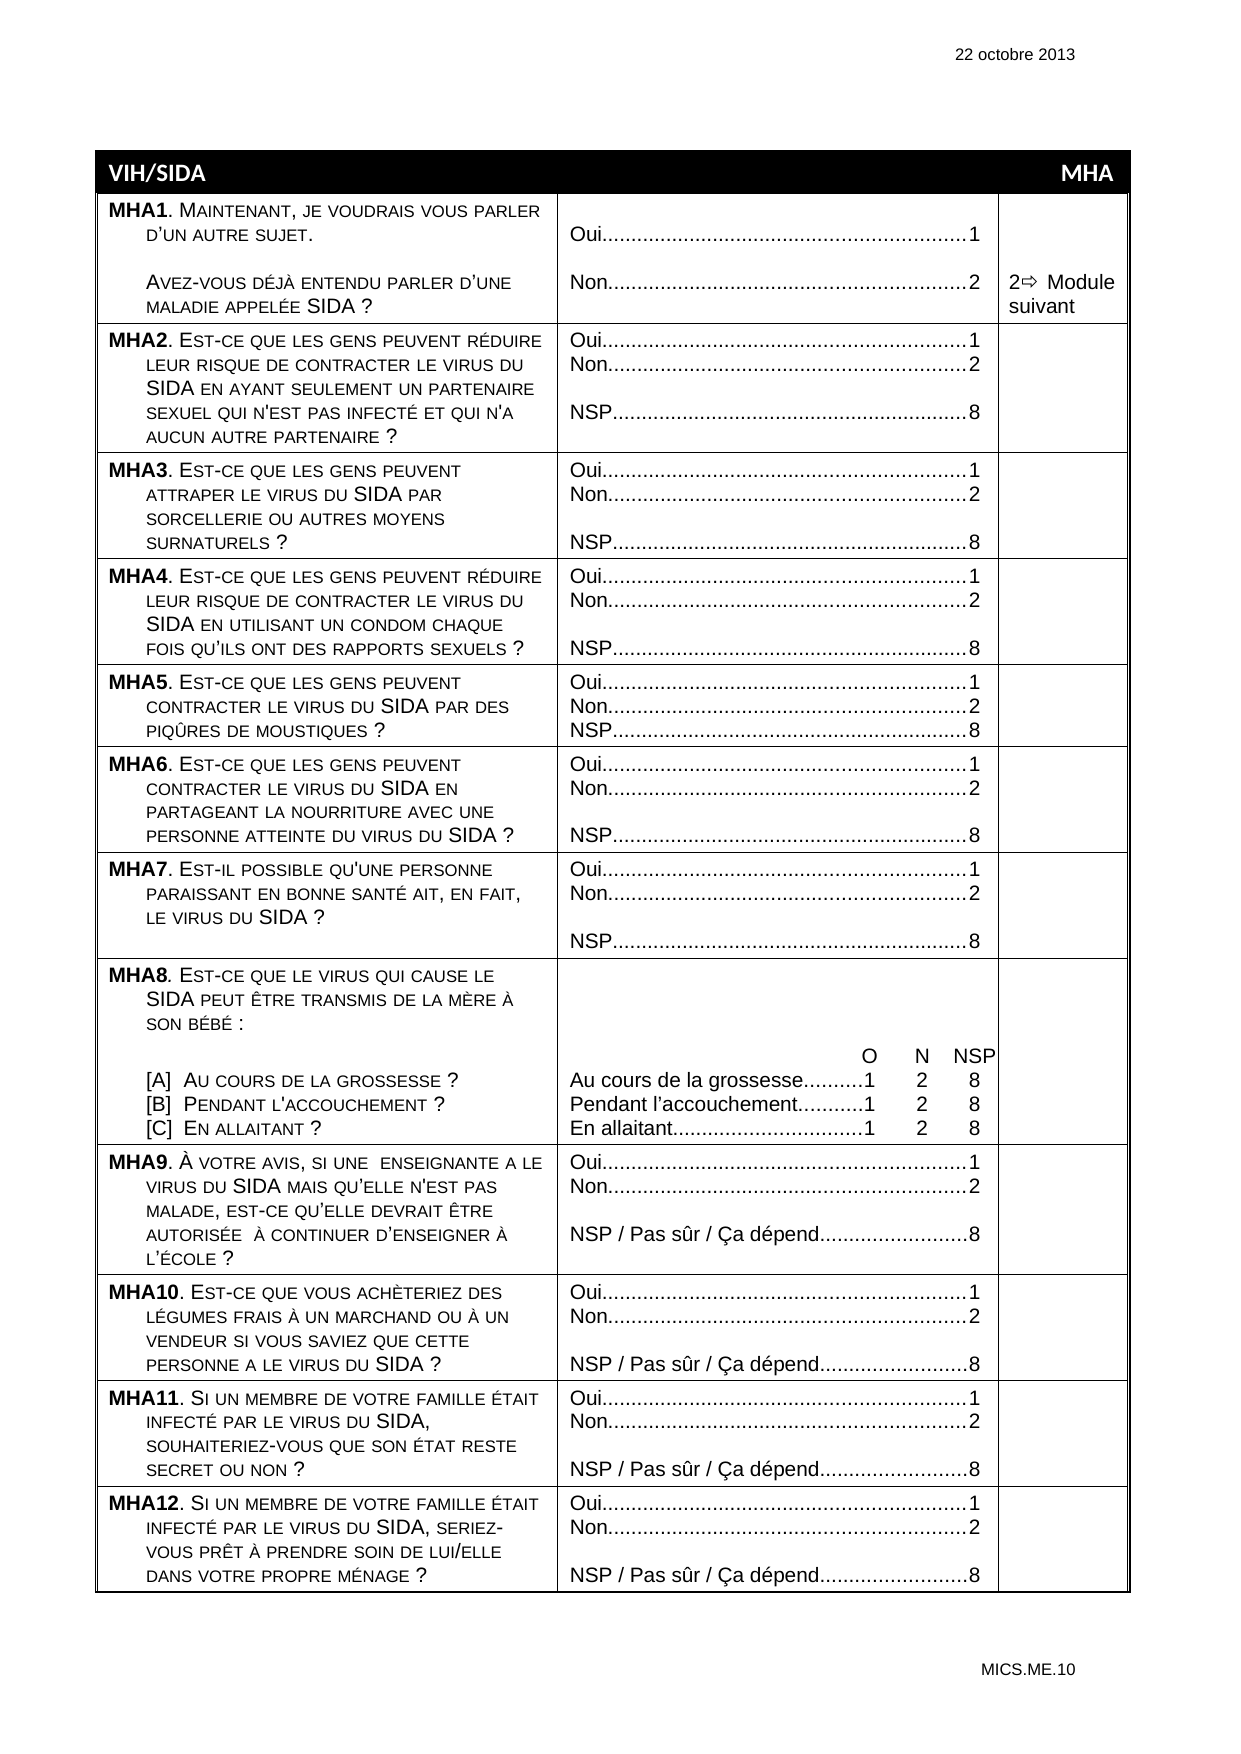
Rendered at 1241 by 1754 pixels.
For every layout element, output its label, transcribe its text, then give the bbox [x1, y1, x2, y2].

table_cell Oui 1 Non 2 NSP 8 [558, 853, 998, 957]
table_cell MHA10. Est-ce que vous achèteriez des légumes frais à un marchand ou à un vendeur si vous saviez que cette personne a le virus du SIDA ? [98, 1275, 557, 1380]
table_cell [999, 324, 1127, 452]
table_cell [999, 559, 1127, 664]
table_cell O N NSP Au cours de la grossesse 1 2 8 Pendant l’accouchement 1 2 8 En allaitant 1 2 8 [558, 1039, 998, 1144]
table_header VIH/SIDA MHA [98, 153, 1127, 193]
table_cell MHA4. Est-ce que les gens peuvent réduire leur risque de contracter le virus du SIDA en utilisant un condom chaque fois qu’ils ont des rapports sexuels ? [98, 559, 557, 664]
table_cell [558, 959, 998, 1039]
table_cell [999, 453, 1127, 558]
table_cell MHA12. Si un membre de votre famille était infecté par le virus du SIDA, seriez- vous prêt à prendre soin de lui/elle dans votre propre ménage ? [98, 1487, 557, 1591]
table_cell MHA8. Est-ce que le virus qui cause le SIDA peut être transmis de la mère à son bébé : [98, 959, 557, 1039]
table_cell Oui 1 Non 2 NSP / Pas sûr / Ça dépend 8 [558, 1381, 998, 1486]
table_cell [999, 853, 1127, 957]
table_cell MHA5. Est-ce que les gens peuvent contracter le virus du SIDA par des piqûres de moustiques ? [98, 665, 557, 746]
table_cell [999, 665, 1127, 746]
table_cell MHA3. Est-ce que les gens peuvent attraper le virus du SIDA par sorcellerie ou autres moyens surnaturels ? [98, 453, 557, 558]
table_cell 2 Module suivant [999, 194, 1127, 322]
table_cell MHA7. Est-il possible qu'une personne paraissant en bonne santé ait, en fait, le virus du SIDA ? [98, 853, 557, 957]
table_cell Oui 1 Non 2 NSP 8 [558, 665, 998, 746]
table_cell [A] Au cours de la grossesse ? [B] Pendant l'accouchement ? [C] En allaitant ? [98, 1039, 557, 1144]
table_cell [999, 1145, 1127, 1274]
table_cell [999, 1039, 1127, 1144]
table_cell MHA9. À votre avis, si une enseignante a le virus du SIDA mais qu’elle n'est pas malade, est-ce qu’elle devrait être autorisée à continuer d’enseigner à l’école ? [98, 1145, 557, 1274]
table_cell [999, 1275, 1127, 1380]
table_cell Oui 1 Non 2 NSP / Pas sûr / Ça dépend 8 [558, 1145, 998, 1274]
table_cell MHA6. Est-ce que les gens peuvent contracter le virus du SIDA en partageant la nourriture avec une personne atteinte du virus du SIDA ? [98, 747, 557, 852]
table_cell Oui 1 Non 2 NSP / Pas sûr / Ça dépend 8 [558, 1275, 998, 1380]
table_cell Oui 1 Non 2 NSP 8 [558, 747, 998, 852]
table_cell Oui 1 Non 2 NSP 8 [558, 453, 998, 558]
table_cell MHA11. Si un membre de votre famille était infecté par le virus du SIDA, souhaiteriez-vous que son état reste secret ou non ? [98, 1381, 557, 1486]
table_cell MHA2. Est-ce que les gens peuvent réduire leur risque de contracter le virus du SIDA en ayant seulement un partenaire sexuel qui n'est pas infecté et qui n'a aucun autre partenaire ? [98, 324, 557, 452]
table_cell MHA1. Maintenant, je voudrais vous parler d’un autre sujet. Avez-vous déjà entendu parler d’une maladie appelée SIDA ? [98, 194, 557, 322]
table_cell Oui 1 Non 2 [558, 194, 998, 322]
table_cell Oui 1 Non 2 NSP 8 [558, 324, 998, 452]
table_cell [999, 959, 1127, 1039]
table_cell [999, 1381, 1127, 1486]
table_cell Oui 1 Non 2 NSP 8 [558, 559, 998, 664]
table_cell [999, 747, 1127, 852]
table_cell Oui 1 Non 2 NSP / Pas sûr / Ça dépend 8 [558, 1487, 998, 1591]
table_cell [999, 1487, 1127, 1591]
